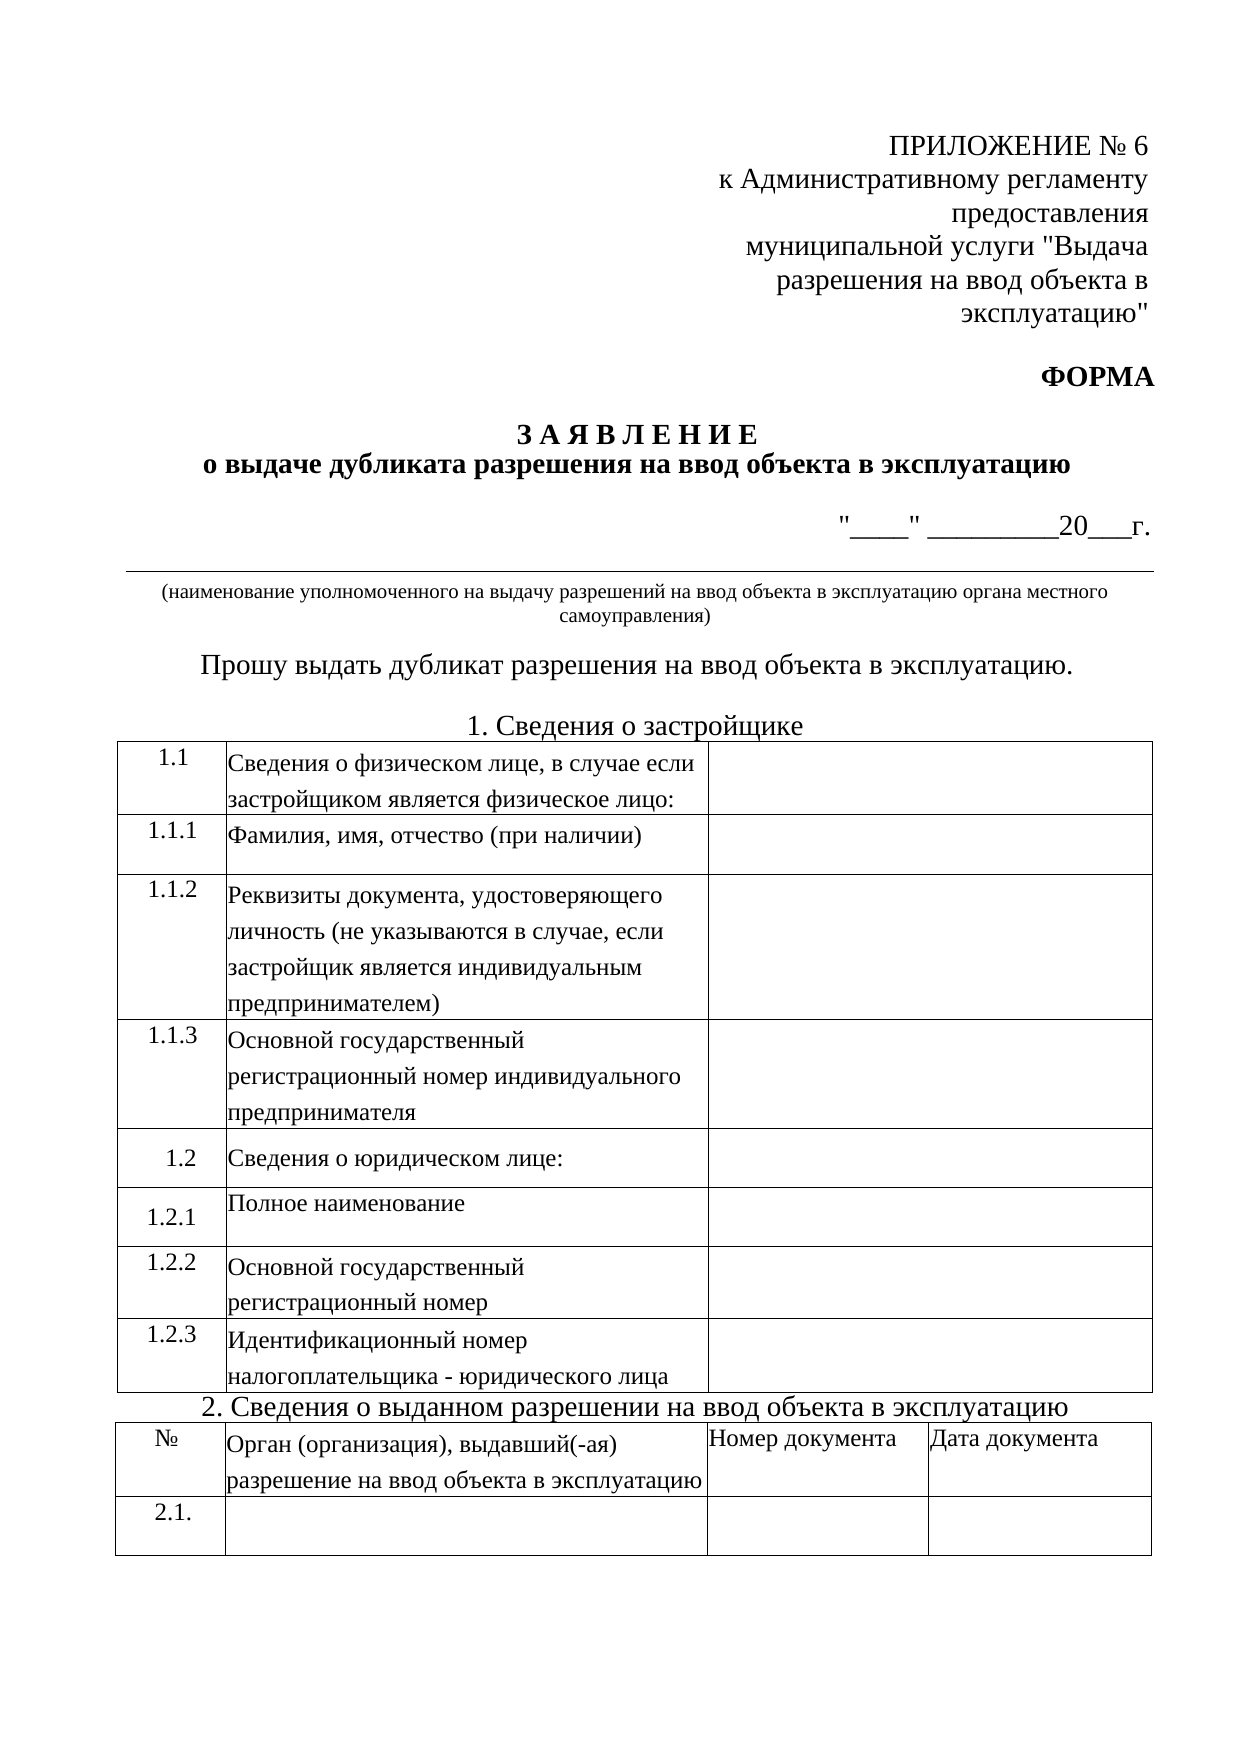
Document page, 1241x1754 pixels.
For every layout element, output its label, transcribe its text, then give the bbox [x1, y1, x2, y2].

text З А Я В Л Е Н И Е [119, 421, 1154, 450]
table_header № [116, 1423, 225, 1496]
table_header Дата документа [929, 1423, 1151, 1496]
text 1. Сведения о застройщике [115, 712, 1154, 741]
table_cell [226, 1497, 707, 1555]
table_cell [709, 1020, 1152, 1128]
table_cell 1.1.2 [118, 875, 226, 1019]
text ФОРМА [115, 363, 1154, 392]
table_cell Фамилия, имя, отчество (при наличии) [227, 815, 708, 873]
table_cell 1.2.2 [118, 1247, 226, 1318]
table_cell [929, 1497, 1151, 1555]
table_cell [709, 815, 1152, 873]
table_header 1.1 [118, 742, 226, 814]
table_cell Реквизиты документа, удостоверяющего личность (не указываются в случае, если застройщик является индивидуальным предпринимателем) [227, 875, 708, 1019]
table_cell [708, 1497, 928, 1555]
table_header Номер документа [708, 1423, 928, 1496]
table_cell 1.2 [118, 1129, 226, 1187]
table_cell [709, 1319, 1152, 1392]
table_cell 2.1. [116, 1497, 225, 1555]
table_cell 1.1.3 [118, 1020, 226, 1128]
table_cell Основной государственный регистрационный номер [227, 1247, 708, 1318]
table_cell [709, 1129, 1152, 1187]
text о выдаче дубликата разрешения на ввод объекта в эксплуатацию [119, 450, 1154, 479]
table_cell Сведения о юридическом лице: [227, 1129, 708, 1187]
table_cell [709, 1188, 1152, 1246]
table_cell 1.2.1 [118, 1188, 226, 1246]
table_cell Идентификационный номер налогоплательщика - юридического лица [227, 1319, 708, 1392]
table_header Орган (организация), выдавший(-ая) разрешение на ввод объекта в эксплуатацию [226, 1423, 707, 1496]
table_cell [709, 1247, 1152, 1318]
text ПРИЛОЖЕНИЕ № 6 к Административному регламенту предоставления муниципальной услуги "Выдача разрешения на ввод объекта в эксплуатацию" [115, 128, 1148, 329]
table_cell [709, 875, 1152, 1019]
table_cell Полное наименование [227, 1188, 708, 1246]
text "____" _________20___г. [838, 508, 1154, 542]
table_cell Основной государственный регистрационный номер индивидуального предпринимателя [227, 1020, 708, 1128]
text Прошу выдать дубликат разрешения на ввод объекта в эксплуатацию. [119, 651, 1154, 680]
text (наименование уполномоченного на выдачу разрешений на ввод объекта в эксплуатацию органа местного самоуправления) [115, 579, 1154, 627]
table_header Сведения о физическом лице, в случае если застройщиком является физическое лицо: [227, 742, 708, 814]
table_cell 1.1.1 [118, 815, 226, 873]
text 2. Сведения о выданном разрешении на ввод объекта в эксплуатацию [115, 1393, 1154, 1422]
table_cell 1.2.3 [118, 1319, 226, 1392]
table_header [709, 742, 1152, 814]
